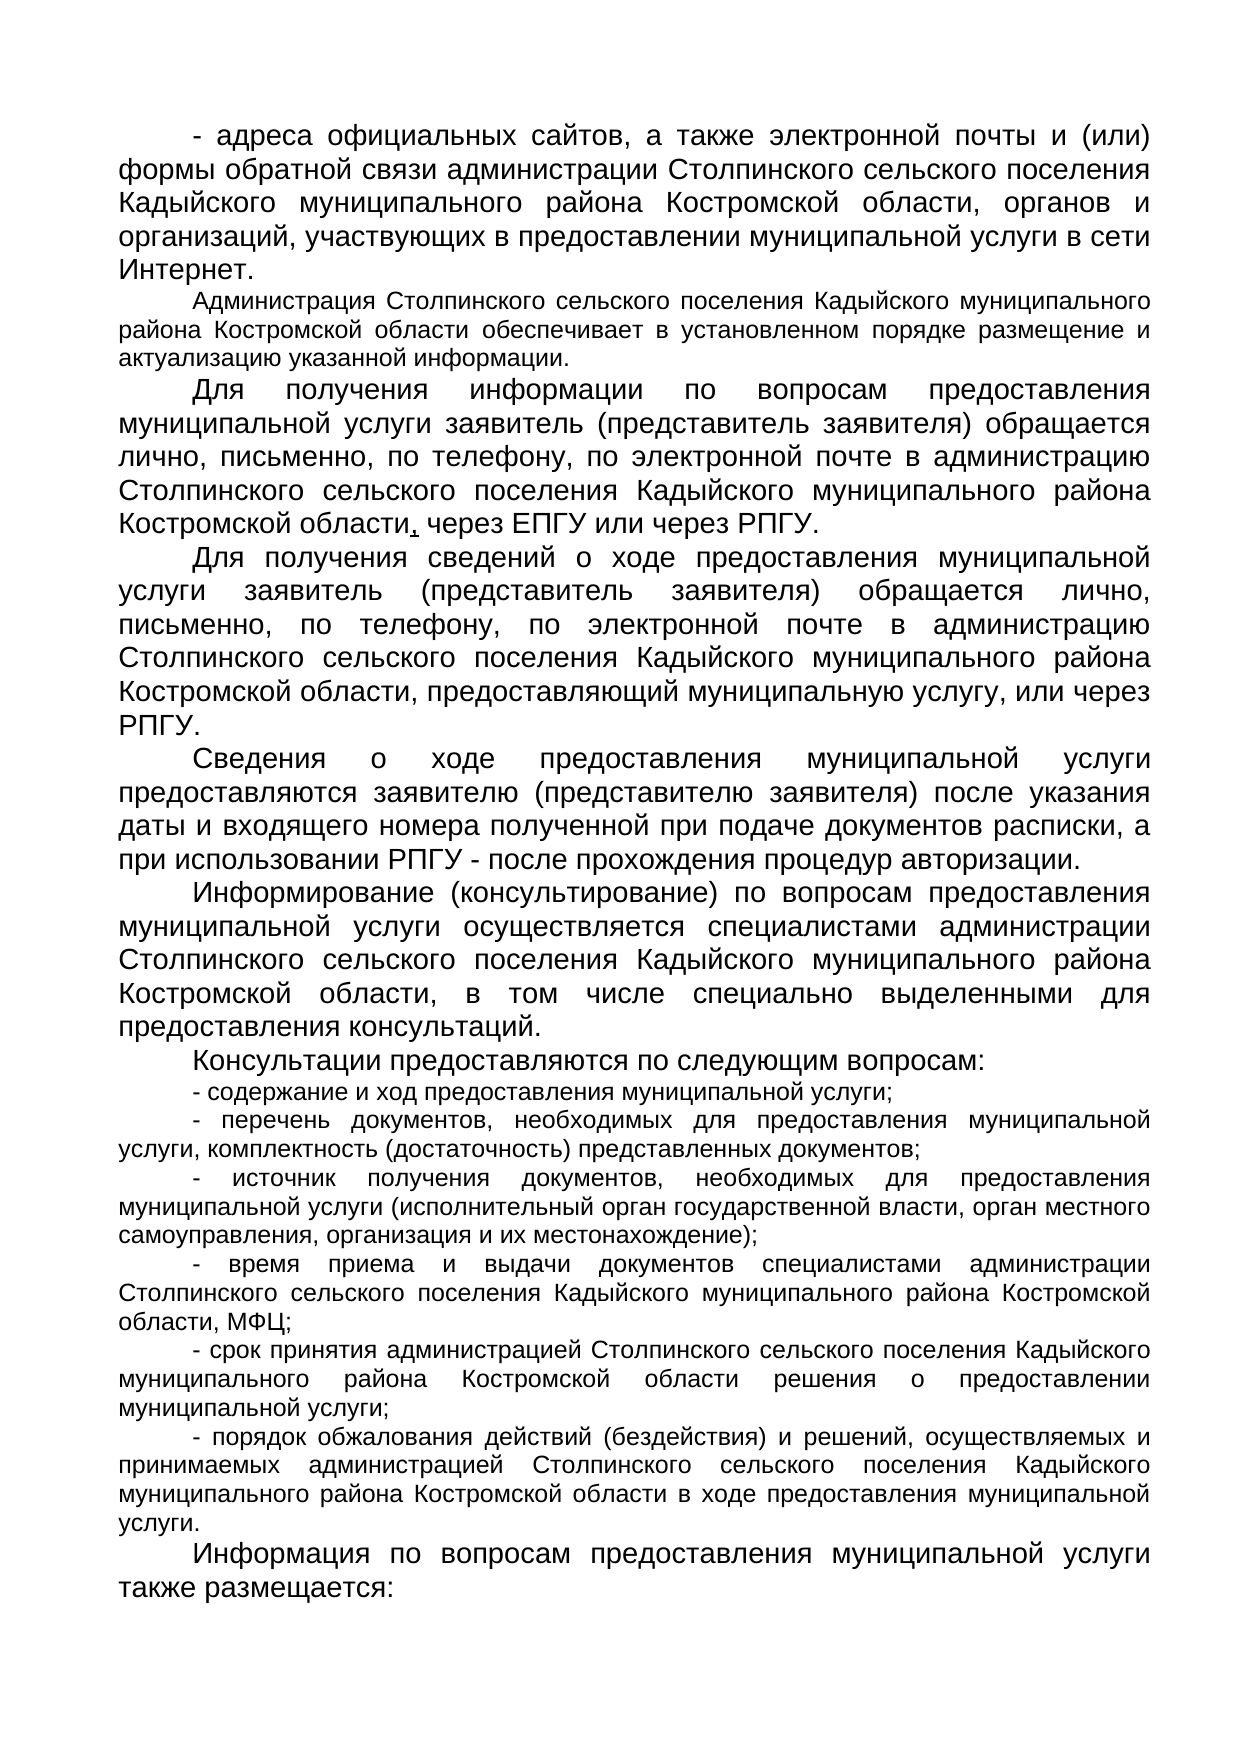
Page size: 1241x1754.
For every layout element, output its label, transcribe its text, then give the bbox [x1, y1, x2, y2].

text - адреса официальных сайтов, а также электронной почты и (или) формы обратной связи администрации Столпинского сельского поселения Кадыйского муниципального района Костромской области, органов и организаций, участвующих в предоставлении муниципальной услуги в сети Интернет. [118, 118, 1152, 286]
text - источник получения документов, необходимых для предоставления муниципальной услуги (исполнительный орган государственной власти, орган местного самоуправления, организация и их местонахождение); [118, 1163, 1152, 1249]
text - время приема и выдачи документов специалистами администрации Столпинского сельского поселения Кадыйского муниципального района Костромской области, МФЦ; [118, 1249, 1152, 1335]
text Для получения информации по вопросам предоставления муниципальной услуги заявитель (представитель заявителя) обращается лично, письменно, по телефону, по электронной почте в администрацию Столпинского сельского поселения Кадыйского муниципального района Костромской области, через ЕПГУ или через РПГУ. [118, 372, 1152, 540]
text - содержание и ход предоставления муниципальной услуги; [118, 1076, 1152, 1105]
text Информация по вопросам предоставления муниципальной услуги также размещается: [118, 1536, 1152, 1603]
text Информирование (консультирование) по вопросам предоставления муниципальной услуги осуществляется специалистами администрации Столпинского сельского поселения Кадыйского муниципального района Костромской области, в том числе специально выделенными для предоставления консультаций. [118, 875, 1152, 1043]
text - срок принятия администрацией Столпинского сельского поселения Кадыйского муниципального района Костромской области решения о предоставлении муниципальной услуги; [118, 1335, 1152, 1421]
text Сведения о ходе предоставления муниципальной услуги предоставляются заявителю (представителю заявителя) после указания даты и входящего номера полученной при подаче документов расписки, а при использовании РПГУ - после прохождения процедур авторизации. [118, 741, 1152, 875]
text - перечень документов, необходимых для предоставления муниципальной услуги, комплектность (достаточность) представленных документов; [118, 1105, 1152, 1163]
text Для получения сведений о ходе предоставления муниципальной услуги заявитель (представитель заявителя) обращается лично, письменно, по телефону, по электронной почте в администрацию Столпинского сельского поселения Кадыйского муниципального района Костромской области, предоставляющий муниципальную услугу, или через РПГУ. [118, 540, 1152, 741]
text Консультации предоставляются по следующим вопросам: [118, 1043, 1152, 1076]
text Администрация Столпинского сельского поселения Кадыйского муниципального района Костромской области обеспечивает в установленном порядке размещение и актуализацию указанной информации. [118, 286, 1152, 372]
text - порядок обжалования действий (бездействия) и решений, осуществляемых и принимаемых администрацией Столпинского сельского поселения Кадыйского муниципального района Костромской области в ходе предоставления муниципальной услуги. [118, 1421, 1152, 1536]
